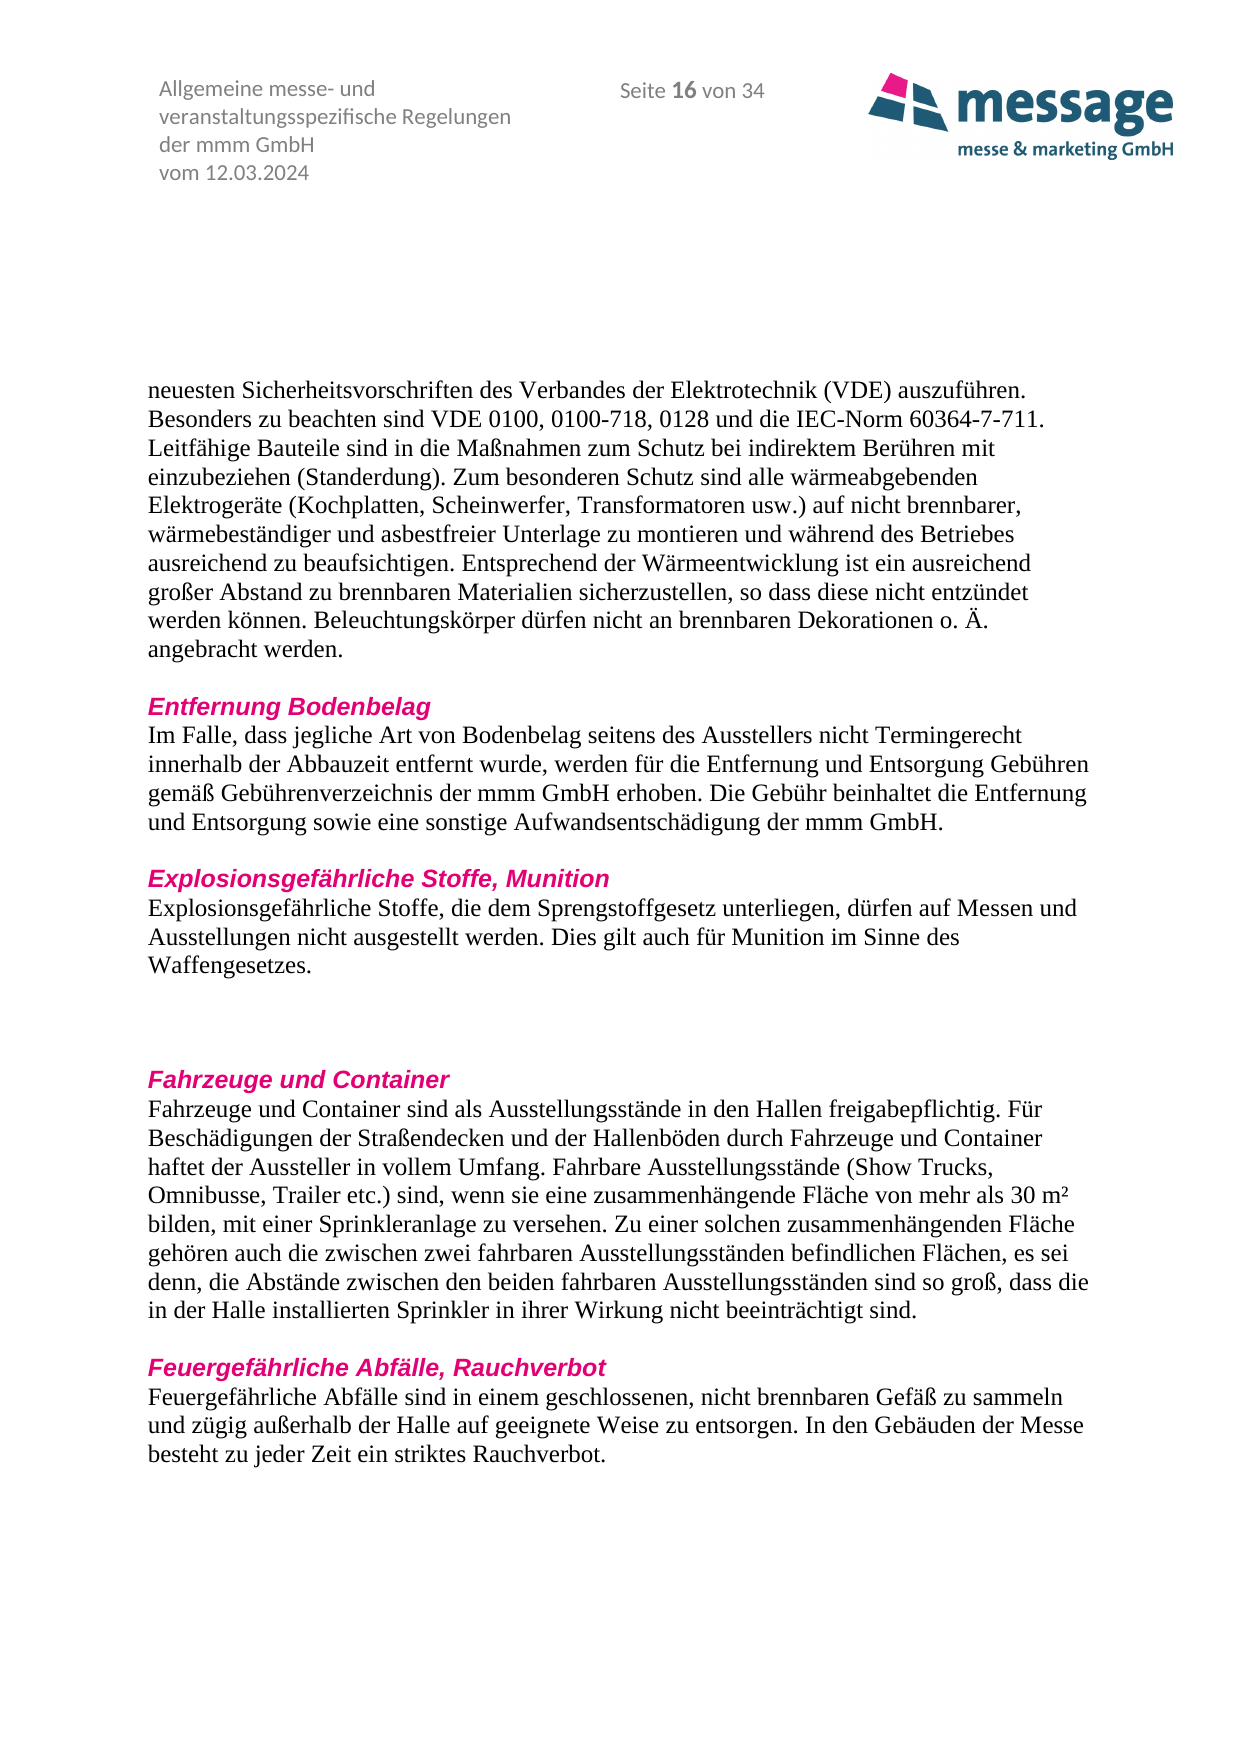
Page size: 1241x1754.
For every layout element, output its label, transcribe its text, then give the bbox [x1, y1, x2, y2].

picture [868, 73, 1173, 160]
